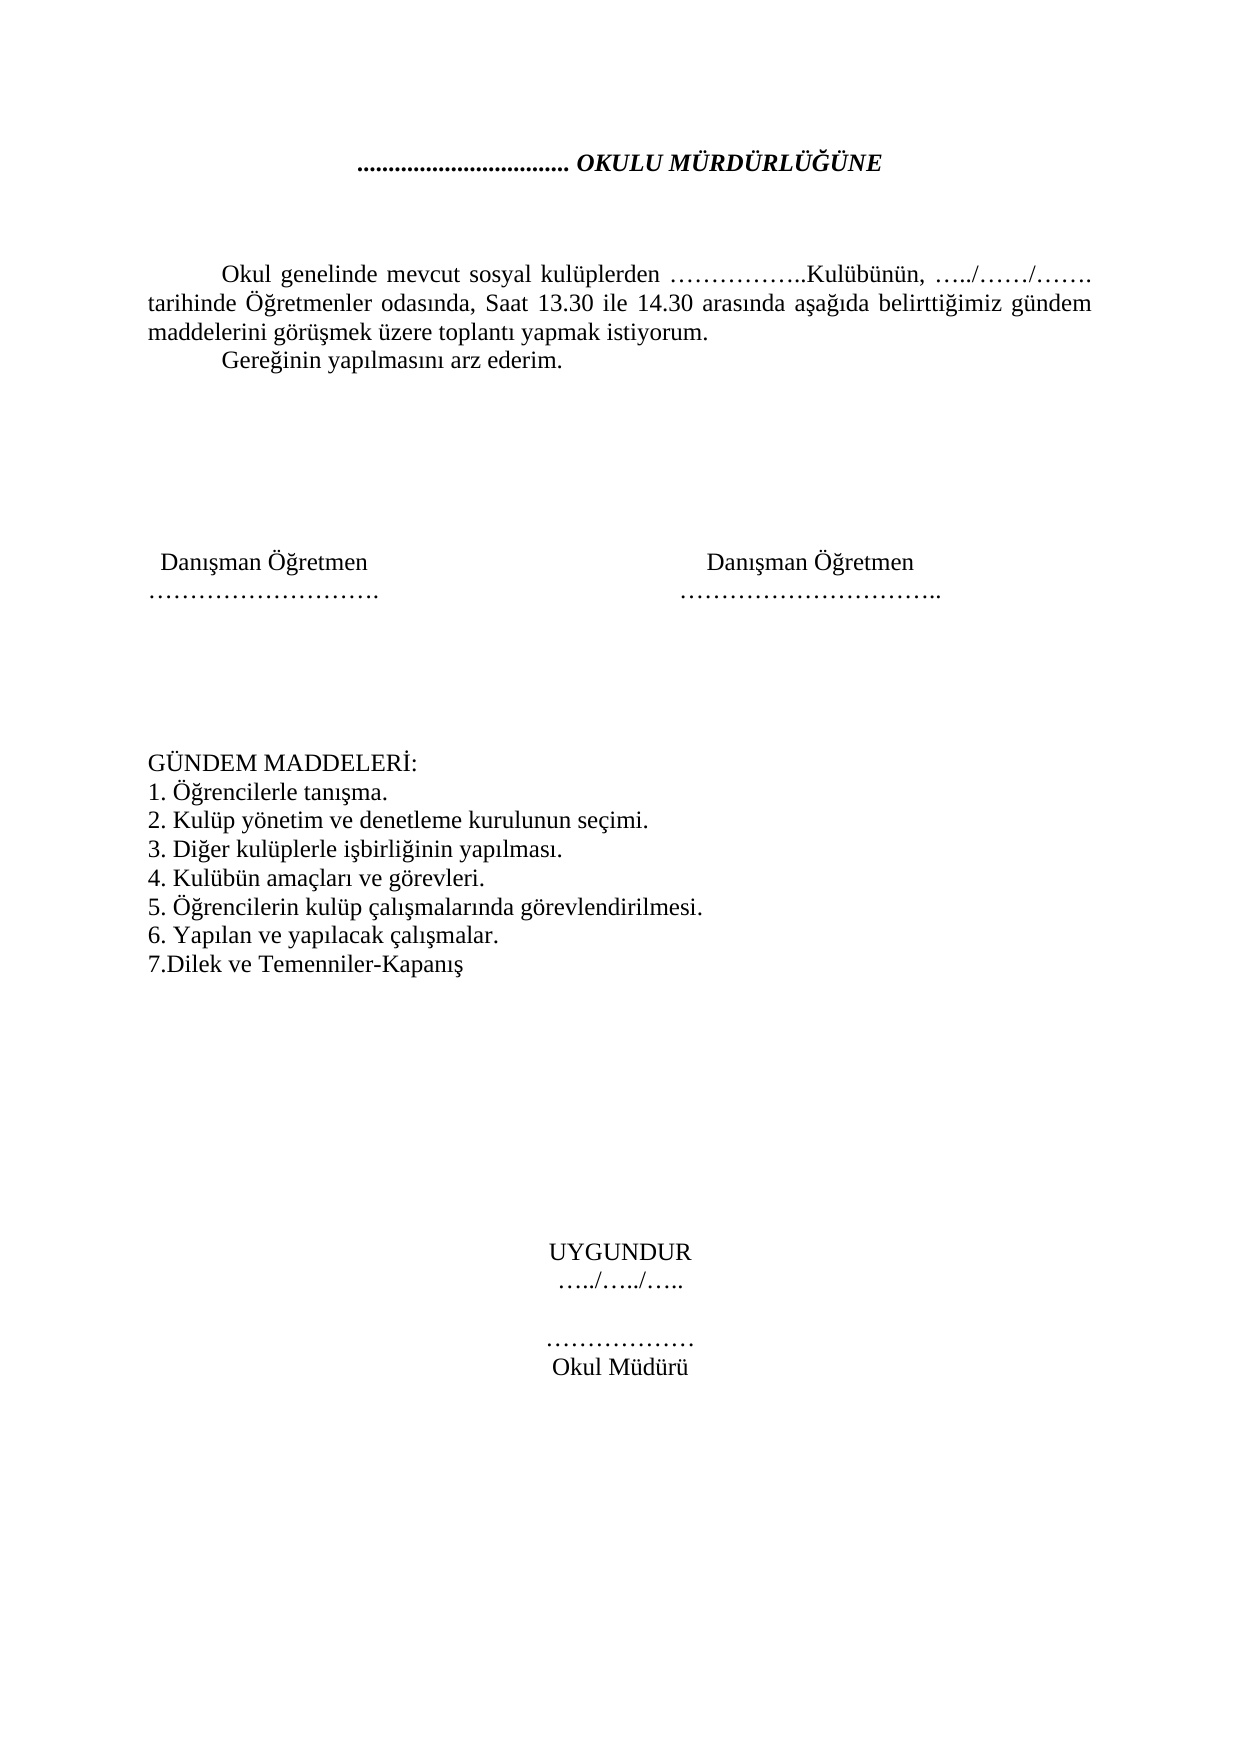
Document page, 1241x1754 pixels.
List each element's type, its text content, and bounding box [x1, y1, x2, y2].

text 4. Kulübün amaçları ve görevleri. [148, 863, 1093, 892]
text 5. Öğrencilerin kulüp çalışmalarında görevlendirilmesi. [148, 892, 1093, 921]
text Okul genelinde mevcut sosyal kulüplerden ……………..Kulübünün, …../……/……. tarihinde Öğretmenler odasında, Saat 13.30 ile 14.30 arasında aşağıda belirttiğimiz gündem maddelerini görüşmek üzere toplantı yapmak istiyorum. [148, 259, 1093, 346]
text Danışman Öğretmen Danışman Öğretmen [148, 547, 1093, 576]
text 1. Öğrencilerle tanışma. [148, 777, 1093, 806]
text 7.Dilek ve Temenniler-Kapanış [148, 949, 1093, 978]
text GÜNDEM MADDELERİ: [148, 748, 1093, 777]
text …../…../….. [148, 1266, 1093, 1294]
text Okul Müdürü [148, 1352, 1093, 1381]
text 6. Yapılan ve yapılacak çalışmalar. [148, 921, 1093, 949]
text 2. Kulüp yönetim ve denetleme kurulunun seçimi. [148, 806, 1093, 834]
text UYGUNDUR [148, 1237, 1093, 1266]
text ………………………. ………………………….. [148, 576, 1093, 604]
subtitle .................................. OKULU MÜRDÜRLÜĞÜNE [148, 148, 1093, 176]
text 3. Diğer kulüplerle işbirliğinin yapılması. [148, 834, 1093, 863]
text Gereğinin yapılmasını arz ederim. [148, 346, 1093, 374]
text ……………… [148, 1323, 1093, 1352]
